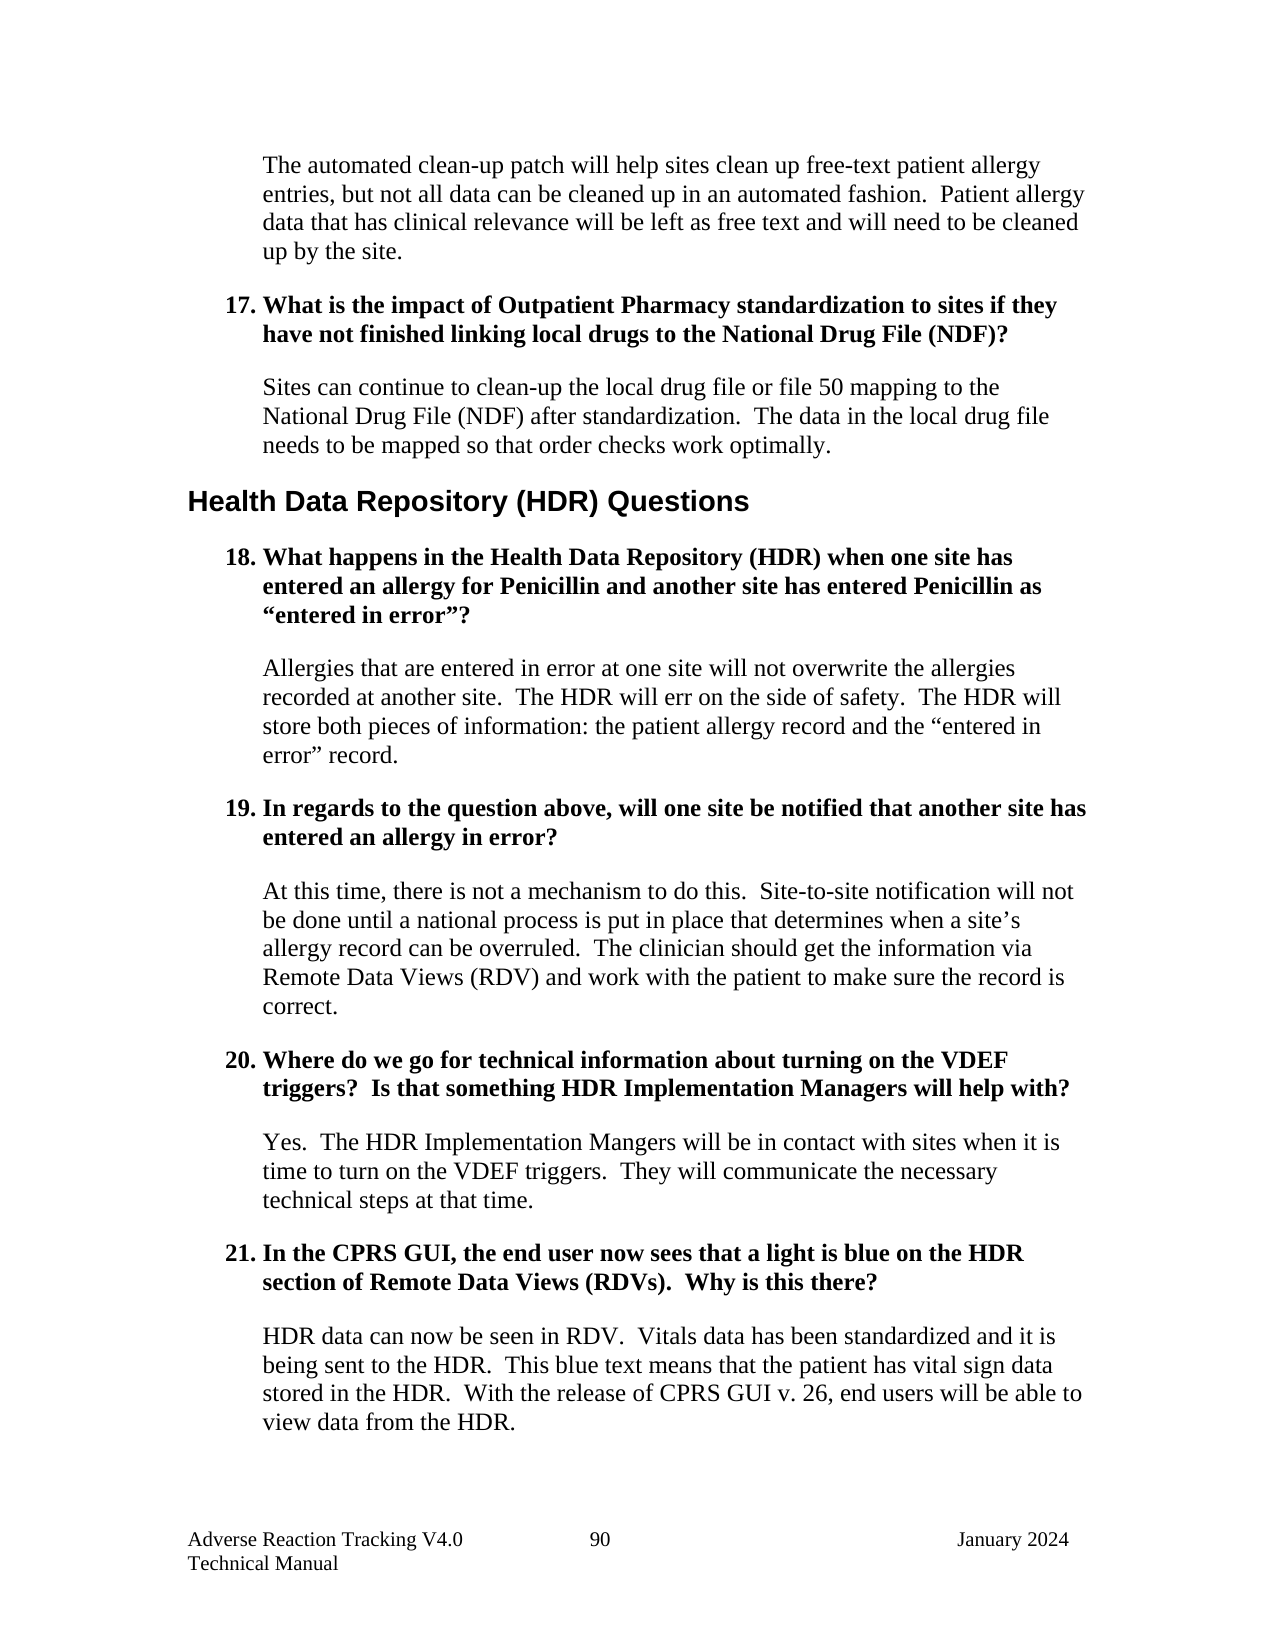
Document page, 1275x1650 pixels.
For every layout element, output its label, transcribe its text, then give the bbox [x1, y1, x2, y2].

text In the CPRS GUI, the end user now sees that a light is blue on the HDR section of Remote Data Views (RDVs). Why is this there? [225, 1238, 1087, 1296]
text Yes. The HDR Implementation Mangers will be in contact with sites when it is time to turn on the VDEF triggers. They will communicate the necessary technical steps at that time. [262, 1127, 1087, 1213]
text What happens in the Health Data Repository (HDR) when one site has entered an allergy for Penicillin and another site has entered Penicillin as “entered in error”? [225, 542, 1087, 628]
text The automated clean-up patch will help sites clean up free-text patient allergy entries, but not all data can be cleaned up in an automated fashion. Patient allergy data that has clinical relevance will be left as free text and will need to be cleaned up by the site. [262, 150, 1087, 265]
text HDR data can now be seen in RDV. Vitals data has been standardized and it is being sent to the HDR. This blue text means that the patient has vital sign data stored in the HDR. With the release of CPRS GUI v. 26, end users will be able to view data from the HDR. [262, 1321, 1087, 1436]
text Where do we go for technical information about turning on the VDEF triggers? Is that something HDR Implementation Managers will help with? [225, 1045, 1087, 1102]
text What is the impact of Outpatient Pharmacy standardization to sites if they have not finished linking local drugs to the National Drug File (NDF)? [225, 290, 1087, 347]
text At this time, there is not a mechanism to do this. Site-to-site notification will not be done until a national process is put in place that determines when a site’s allergy record can be overruled. The clinician should get the information via Remote Data Views (RDV) and work with the patient to make sure the record is correct. [262, 876, 1087, 1020]
text Allergies that are entered in error at one site will not overwrite the allergies recorded at another site. The HDR will err on the side of safety. The HDR will store both pieces of information: the patient allergy record and the “entered in error” record. [262, 653, 1087, 768]
subtitle Health Data Repository (HDR) Questions [187, 484, 1087, 517]
text In regards to the question above, will one site be notified that another site has entered an allergy in error? [225, 793, 1087, 851]
text Sites can continue to clean-up the local drug file or file 50 mapping to the National Drug File (NDF) after standardization. The data in the local drug file needs to be mapped so that order checks work optimally. [262, 372, 1087, 459]
